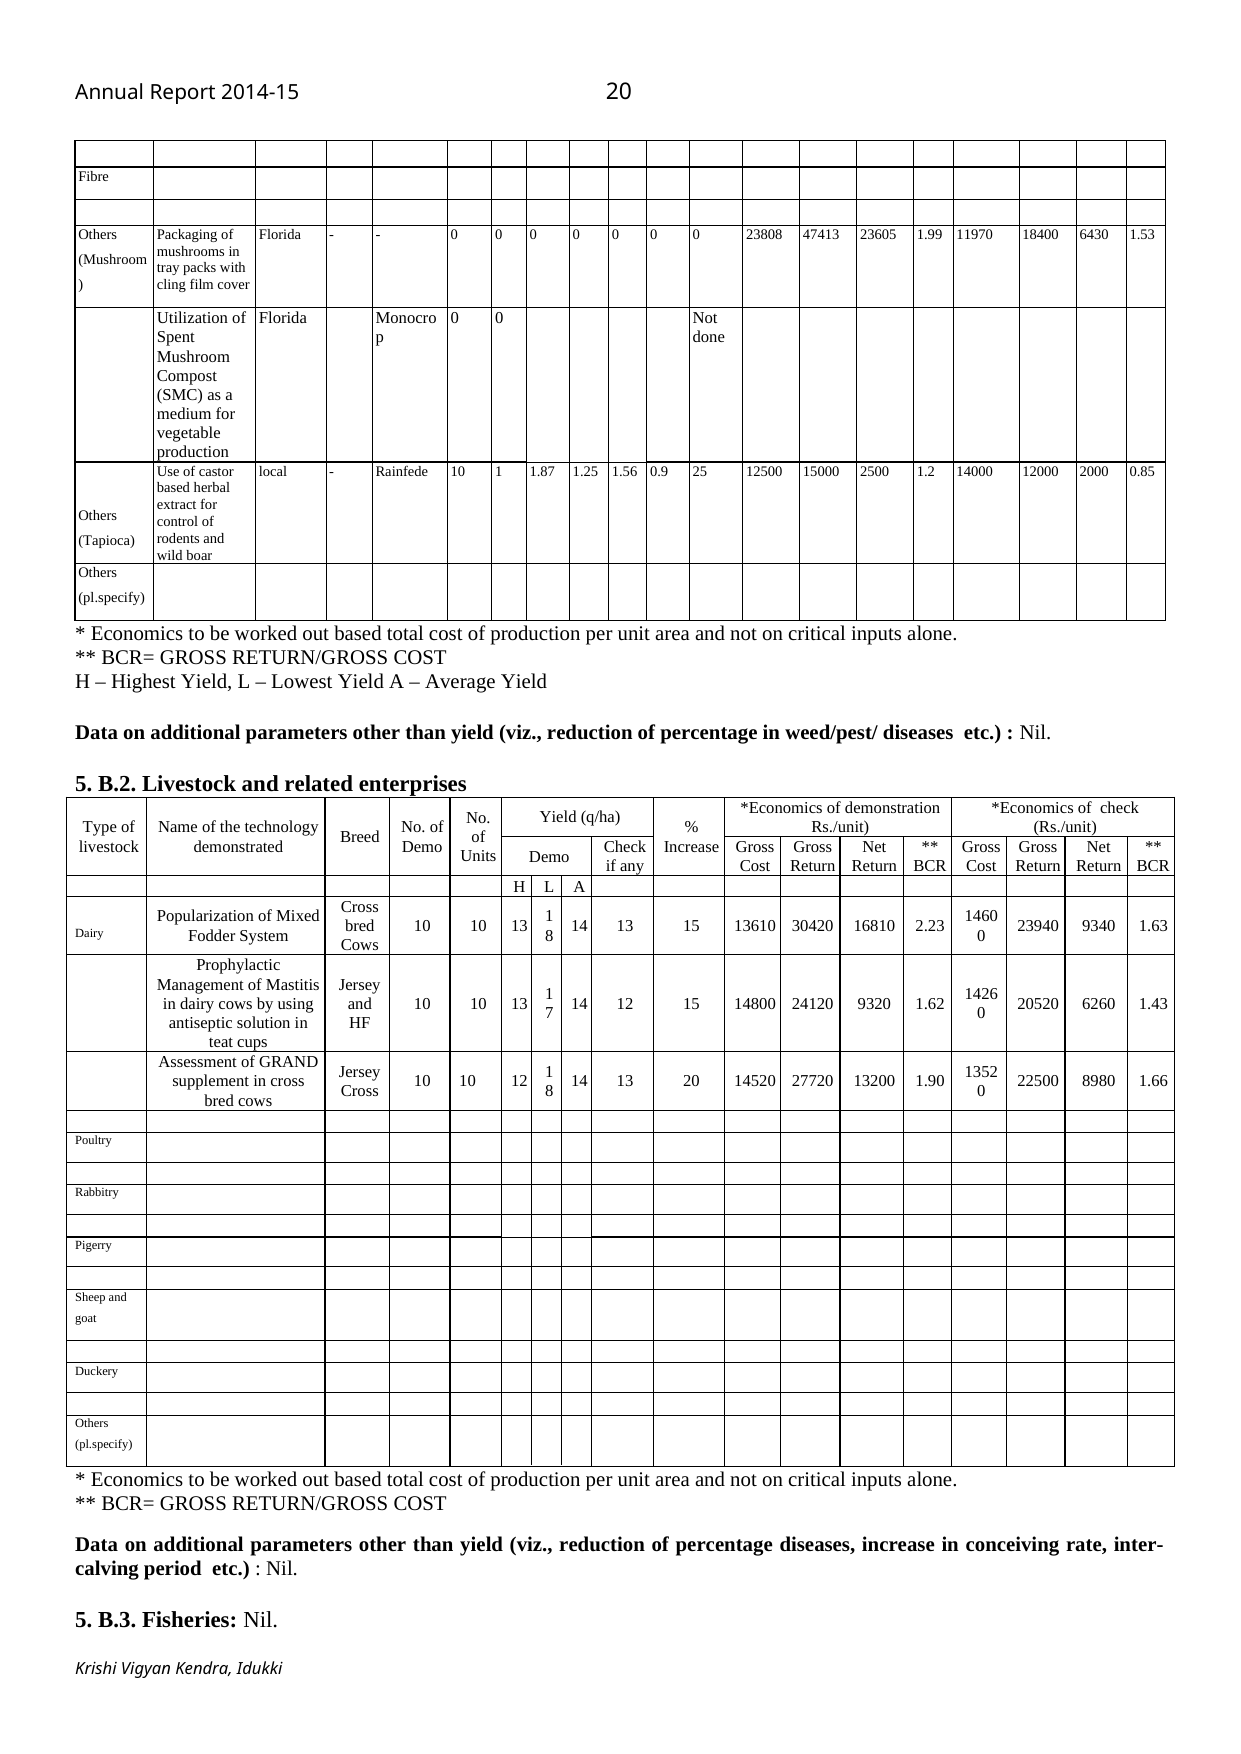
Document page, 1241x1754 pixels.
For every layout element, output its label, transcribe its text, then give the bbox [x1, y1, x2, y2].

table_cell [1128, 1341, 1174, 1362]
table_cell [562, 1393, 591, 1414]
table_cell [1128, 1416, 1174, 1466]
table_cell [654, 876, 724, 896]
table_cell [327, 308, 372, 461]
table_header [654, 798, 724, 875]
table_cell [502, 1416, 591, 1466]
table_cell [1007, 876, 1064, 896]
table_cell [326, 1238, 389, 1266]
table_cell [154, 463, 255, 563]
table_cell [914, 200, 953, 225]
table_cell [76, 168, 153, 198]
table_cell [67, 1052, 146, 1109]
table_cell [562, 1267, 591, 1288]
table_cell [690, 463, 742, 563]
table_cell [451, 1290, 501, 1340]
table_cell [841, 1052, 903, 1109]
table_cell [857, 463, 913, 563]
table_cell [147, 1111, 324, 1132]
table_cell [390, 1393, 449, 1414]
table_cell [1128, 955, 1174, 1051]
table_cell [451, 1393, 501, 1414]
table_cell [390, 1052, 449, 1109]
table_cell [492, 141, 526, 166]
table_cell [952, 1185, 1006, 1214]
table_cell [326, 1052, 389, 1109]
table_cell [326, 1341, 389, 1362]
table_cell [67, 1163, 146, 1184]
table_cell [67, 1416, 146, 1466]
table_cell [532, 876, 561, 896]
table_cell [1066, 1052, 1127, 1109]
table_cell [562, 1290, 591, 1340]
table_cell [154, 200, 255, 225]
text 5. B.3. Fisheries: Nil. [75, 1606, 1165, 1632]
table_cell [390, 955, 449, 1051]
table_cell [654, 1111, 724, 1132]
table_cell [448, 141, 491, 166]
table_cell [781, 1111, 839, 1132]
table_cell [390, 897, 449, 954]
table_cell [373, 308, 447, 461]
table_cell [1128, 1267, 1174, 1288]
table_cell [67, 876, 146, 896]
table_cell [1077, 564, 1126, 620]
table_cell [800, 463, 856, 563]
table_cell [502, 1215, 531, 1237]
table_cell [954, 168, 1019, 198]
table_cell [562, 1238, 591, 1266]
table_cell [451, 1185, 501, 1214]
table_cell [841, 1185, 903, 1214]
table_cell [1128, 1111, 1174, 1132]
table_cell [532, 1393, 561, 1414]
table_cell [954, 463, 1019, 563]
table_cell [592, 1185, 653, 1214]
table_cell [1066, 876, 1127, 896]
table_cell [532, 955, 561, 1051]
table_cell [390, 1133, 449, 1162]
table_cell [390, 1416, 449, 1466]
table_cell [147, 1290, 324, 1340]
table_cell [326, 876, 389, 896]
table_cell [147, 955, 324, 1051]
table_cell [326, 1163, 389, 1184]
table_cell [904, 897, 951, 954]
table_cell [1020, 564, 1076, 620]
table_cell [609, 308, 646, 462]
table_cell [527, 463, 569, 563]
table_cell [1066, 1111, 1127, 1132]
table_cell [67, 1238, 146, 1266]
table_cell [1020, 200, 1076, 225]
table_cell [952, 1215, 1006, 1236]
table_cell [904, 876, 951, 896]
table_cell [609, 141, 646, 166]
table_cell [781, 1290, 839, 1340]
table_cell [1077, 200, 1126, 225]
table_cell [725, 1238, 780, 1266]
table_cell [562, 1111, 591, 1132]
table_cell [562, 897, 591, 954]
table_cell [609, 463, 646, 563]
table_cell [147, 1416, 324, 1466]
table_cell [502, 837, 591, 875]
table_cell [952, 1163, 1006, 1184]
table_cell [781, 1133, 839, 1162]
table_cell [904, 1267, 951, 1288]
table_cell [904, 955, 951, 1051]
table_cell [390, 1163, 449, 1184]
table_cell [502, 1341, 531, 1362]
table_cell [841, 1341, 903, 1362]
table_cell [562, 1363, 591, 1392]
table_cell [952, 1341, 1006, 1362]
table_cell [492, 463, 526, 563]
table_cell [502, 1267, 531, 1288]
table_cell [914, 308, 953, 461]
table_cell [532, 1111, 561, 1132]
text 5. B.2. Livestock and related enterprises [75, 770, 1165, 797]
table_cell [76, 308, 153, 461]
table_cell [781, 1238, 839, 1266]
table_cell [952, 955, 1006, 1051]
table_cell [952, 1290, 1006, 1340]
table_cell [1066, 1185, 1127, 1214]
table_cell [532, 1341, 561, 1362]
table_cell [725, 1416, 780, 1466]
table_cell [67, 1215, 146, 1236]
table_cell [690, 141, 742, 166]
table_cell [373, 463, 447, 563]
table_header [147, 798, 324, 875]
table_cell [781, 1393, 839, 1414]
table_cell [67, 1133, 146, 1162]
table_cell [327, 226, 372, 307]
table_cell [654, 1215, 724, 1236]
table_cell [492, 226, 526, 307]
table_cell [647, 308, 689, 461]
text ** BCR= GROSS RETURN/GROSS COST [75, 1491, 1165, 1515]
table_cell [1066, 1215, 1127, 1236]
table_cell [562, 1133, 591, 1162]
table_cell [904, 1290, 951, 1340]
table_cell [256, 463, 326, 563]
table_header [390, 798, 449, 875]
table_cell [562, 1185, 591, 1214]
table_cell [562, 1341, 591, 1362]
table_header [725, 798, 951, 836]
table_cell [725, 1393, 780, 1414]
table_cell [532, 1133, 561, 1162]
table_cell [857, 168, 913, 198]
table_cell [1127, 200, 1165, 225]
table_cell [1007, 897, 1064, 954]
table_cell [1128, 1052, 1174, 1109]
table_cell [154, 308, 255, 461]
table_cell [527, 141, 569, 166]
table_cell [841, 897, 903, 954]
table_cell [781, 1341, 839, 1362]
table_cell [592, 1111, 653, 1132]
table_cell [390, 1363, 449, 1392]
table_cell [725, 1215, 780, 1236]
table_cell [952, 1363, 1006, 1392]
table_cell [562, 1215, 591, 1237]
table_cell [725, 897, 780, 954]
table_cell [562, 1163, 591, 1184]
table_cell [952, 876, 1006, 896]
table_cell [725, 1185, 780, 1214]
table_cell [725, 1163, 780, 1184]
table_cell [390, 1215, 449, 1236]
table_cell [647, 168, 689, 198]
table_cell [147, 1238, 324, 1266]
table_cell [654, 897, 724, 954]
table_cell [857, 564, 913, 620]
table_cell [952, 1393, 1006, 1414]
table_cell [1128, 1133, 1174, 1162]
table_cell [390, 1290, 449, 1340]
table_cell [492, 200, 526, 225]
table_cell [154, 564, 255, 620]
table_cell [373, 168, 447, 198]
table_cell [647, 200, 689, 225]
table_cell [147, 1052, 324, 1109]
text * Economics to be worked out based total cost of production per unit area and not on critical inputs alone. [75, 1467, 1165, 1491]
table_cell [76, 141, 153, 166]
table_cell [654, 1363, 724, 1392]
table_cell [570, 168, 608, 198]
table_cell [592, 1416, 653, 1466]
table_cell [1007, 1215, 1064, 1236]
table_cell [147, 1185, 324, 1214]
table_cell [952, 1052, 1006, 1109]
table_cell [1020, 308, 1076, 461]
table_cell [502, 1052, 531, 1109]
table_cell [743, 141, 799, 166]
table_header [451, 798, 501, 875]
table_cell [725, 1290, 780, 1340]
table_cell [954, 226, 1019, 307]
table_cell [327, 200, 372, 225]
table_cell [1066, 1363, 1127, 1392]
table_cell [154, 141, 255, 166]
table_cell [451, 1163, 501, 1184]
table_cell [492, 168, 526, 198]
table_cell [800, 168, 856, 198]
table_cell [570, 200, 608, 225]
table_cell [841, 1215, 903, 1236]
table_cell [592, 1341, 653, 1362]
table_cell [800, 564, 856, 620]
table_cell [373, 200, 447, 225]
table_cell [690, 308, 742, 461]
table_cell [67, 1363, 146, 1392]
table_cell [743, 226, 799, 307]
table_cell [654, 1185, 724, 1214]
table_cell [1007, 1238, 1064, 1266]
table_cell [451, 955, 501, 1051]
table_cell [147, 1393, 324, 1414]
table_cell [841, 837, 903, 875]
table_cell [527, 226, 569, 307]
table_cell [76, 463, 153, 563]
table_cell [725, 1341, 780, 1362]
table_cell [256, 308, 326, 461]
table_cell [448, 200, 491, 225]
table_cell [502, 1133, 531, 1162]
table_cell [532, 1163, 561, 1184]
text ** BCR= GROSS RETURN/GROSS COST [75, 645, 1165, 669]
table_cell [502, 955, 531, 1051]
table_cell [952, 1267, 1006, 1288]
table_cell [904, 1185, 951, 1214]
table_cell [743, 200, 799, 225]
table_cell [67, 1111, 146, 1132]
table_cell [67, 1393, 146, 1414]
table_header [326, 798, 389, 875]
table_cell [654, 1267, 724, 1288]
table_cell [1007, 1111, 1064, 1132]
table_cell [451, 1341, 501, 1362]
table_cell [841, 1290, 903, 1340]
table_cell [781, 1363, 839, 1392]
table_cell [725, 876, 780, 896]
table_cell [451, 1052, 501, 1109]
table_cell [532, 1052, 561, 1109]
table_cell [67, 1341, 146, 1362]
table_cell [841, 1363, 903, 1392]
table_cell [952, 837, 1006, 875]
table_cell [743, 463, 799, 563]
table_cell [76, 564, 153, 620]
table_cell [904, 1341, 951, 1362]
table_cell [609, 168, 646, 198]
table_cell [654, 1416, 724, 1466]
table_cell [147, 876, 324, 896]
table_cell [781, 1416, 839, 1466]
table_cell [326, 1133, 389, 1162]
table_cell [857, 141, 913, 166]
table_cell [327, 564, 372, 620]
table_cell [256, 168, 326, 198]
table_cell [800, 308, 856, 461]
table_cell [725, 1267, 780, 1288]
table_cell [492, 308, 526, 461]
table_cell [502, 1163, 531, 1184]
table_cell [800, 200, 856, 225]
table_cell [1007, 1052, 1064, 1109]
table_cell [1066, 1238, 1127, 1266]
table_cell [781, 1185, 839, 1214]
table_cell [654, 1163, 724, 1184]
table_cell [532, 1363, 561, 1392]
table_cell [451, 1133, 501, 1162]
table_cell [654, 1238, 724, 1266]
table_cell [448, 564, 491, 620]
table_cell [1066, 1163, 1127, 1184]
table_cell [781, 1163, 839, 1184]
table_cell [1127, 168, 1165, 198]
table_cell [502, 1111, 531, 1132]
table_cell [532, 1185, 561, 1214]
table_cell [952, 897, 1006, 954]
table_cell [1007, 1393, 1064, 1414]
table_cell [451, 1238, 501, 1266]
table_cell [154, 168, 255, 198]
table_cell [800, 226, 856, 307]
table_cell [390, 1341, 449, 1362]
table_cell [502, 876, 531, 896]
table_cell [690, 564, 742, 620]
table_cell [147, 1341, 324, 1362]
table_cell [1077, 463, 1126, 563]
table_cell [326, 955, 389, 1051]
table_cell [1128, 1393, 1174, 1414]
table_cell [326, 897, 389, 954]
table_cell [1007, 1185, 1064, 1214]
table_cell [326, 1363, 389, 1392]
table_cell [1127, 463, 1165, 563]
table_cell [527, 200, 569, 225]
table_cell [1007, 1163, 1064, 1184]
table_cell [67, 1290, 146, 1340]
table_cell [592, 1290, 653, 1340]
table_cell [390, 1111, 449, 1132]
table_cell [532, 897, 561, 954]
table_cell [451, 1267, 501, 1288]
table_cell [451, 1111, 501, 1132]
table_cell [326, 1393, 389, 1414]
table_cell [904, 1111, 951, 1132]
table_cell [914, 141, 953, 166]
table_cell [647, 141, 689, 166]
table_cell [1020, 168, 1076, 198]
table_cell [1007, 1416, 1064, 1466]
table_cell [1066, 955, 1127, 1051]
text Data on additional parameters other than yield (viz., reduction of percentage diseases, increase in conceiving rate, inter-calving period etc.) : Nil. [75, 1532, 1165, 1580]
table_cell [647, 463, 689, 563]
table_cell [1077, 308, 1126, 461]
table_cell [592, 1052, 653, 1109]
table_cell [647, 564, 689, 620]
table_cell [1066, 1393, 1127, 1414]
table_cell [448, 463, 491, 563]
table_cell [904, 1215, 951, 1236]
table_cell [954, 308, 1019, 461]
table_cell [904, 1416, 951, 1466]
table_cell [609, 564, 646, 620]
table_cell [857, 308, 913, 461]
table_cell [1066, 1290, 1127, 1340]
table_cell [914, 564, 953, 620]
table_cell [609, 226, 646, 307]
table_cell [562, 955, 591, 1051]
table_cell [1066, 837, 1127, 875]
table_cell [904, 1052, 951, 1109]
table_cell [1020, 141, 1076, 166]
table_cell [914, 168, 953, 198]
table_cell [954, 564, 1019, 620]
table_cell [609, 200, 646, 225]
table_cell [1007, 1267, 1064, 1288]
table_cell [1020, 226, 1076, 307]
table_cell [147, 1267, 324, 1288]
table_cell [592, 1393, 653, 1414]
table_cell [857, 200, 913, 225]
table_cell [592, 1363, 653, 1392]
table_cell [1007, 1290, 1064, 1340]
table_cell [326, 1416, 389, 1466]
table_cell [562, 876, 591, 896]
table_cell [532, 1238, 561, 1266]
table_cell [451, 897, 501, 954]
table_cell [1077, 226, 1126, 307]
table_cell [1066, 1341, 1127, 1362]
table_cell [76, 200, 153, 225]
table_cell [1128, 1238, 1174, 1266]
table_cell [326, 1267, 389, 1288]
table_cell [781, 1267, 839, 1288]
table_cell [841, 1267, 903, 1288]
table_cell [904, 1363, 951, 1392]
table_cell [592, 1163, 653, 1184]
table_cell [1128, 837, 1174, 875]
text * Economics to be worked out based total cost of production per unit area and not on critical inputs alone. [75, 621, 1165, 645]
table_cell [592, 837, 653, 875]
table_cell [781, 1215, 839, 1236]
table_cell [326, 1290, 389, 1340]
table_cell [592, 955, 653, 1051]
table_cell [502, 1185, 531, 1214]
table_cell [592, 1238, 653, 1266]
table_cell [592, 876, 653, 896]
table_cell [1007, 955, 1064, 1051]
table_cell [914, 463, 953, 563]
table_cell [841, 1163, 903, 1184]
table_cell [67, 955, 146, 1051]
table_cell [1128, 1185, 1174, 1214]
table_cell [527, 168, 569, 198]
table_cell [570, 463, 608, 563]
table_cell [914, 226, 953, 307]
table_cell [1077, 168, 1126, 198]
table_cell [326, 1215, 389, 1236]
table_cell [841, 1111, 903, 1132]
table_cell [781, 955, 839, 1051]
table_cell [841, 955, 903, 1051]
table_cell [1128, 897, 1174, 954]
text H – Highest Yield, L – Lowest Yield A – Average Yield [75, 669, 1165, 693]
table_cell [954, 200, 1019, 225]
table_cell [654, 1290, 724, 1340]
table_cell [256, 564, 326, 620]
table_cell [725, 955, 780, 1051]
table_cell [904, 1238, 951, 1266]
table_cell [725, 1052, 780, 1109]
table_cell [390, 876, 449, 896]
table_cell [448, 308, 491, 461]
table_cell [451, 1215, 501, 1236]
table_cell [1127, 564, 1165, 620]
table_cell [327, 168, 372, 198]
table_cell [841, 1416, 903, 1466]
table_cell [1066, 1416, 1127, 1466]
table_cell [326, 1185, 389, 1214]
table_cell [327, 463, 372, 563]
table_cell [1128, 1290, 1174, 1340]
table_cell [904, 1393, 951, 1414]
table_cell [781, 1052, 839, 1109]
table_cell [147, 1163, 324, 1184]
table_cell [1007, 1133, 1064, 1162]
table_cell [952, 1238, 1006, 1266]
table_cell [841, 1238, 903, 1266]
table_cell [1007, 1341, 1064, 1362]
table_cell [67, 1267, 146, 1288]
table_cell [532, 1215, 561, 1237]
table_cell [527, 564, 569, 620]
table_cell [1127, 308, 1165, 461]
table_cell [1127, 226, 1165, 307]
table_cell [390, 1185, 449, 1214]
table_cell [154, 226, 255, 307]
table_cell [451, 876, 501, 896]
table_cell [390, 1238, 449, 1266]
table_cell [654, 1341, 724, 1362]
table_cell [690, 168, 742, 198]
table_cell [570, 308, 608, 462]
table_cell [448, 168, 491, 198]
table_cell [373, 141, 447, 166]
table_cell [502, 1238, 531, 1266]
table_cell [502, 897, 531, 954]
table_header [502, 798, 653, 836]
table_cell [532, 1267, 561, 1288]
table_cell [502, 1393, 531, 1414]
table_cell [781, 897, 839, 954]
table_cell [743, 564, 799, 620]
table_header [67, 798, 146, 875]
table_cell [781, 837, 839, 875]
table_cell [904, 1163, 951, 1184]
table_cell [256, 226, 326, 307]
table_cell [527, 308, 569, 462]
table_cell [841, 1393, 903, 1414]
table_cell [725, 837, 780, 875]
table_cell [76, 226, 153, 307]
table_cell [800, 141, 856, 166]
text Data on additional parameters other than yield (viz., reduction of percentage in weed/pest/ diseases etc.) : Nil. [75, 720, 1165, 744]
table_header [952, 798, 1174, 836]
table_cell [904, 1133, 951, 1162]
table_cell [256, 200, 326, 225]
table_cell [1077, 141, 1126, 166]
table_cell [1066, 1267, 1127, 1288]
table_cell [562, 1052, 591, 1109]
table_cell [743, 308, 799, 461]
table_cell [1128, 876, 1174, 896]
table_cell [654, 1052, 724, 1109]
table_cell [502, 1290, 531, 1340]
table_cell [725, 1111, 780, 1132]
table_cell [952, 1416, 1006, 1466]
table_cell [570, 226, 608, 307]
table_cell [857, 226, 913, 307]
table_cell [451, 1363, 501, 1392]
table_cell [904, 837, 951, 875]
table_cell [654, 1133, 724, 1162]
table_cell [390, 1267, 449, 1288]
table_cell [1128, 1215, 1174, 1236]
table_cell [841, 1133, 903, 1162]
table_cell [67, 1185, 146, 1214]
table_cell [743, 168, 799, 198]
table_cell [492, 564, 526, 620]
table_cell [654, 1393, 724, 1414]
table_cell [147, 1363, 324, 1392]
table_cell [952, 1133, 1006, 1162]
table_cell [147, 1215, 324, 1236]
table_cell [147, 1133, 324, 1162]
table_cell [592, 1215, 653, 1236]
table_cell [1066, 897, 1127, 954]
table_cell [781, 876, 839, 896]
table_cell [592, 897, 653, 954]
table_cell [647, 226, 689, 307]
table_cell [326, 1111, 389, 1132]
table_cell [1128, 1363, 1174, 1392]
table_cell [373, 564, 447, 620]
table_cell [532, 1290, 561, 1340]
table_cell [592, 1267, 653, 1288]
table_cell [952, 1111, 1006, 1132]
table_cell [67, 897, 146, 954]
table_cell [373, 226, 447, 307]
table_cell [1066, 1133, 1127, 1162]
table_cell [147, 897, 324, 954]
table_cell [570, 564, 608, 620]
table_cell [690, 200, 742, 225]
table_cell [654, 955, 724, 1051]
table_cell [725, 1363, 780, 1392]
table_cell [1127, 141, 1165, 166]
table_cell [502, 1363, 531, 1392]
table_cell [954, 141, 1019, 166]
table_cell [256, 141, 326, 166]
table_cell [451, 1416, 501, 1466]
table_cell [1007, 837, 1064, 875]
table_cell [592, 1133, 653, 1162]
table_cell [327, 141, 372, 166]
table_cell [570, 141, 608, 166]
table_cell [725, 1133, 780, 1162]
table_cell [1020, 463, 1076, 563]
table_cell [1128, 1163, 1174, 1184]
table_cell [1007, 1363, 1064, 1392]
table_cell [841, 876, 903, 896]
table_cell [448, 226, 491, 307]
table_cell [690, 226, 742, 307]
